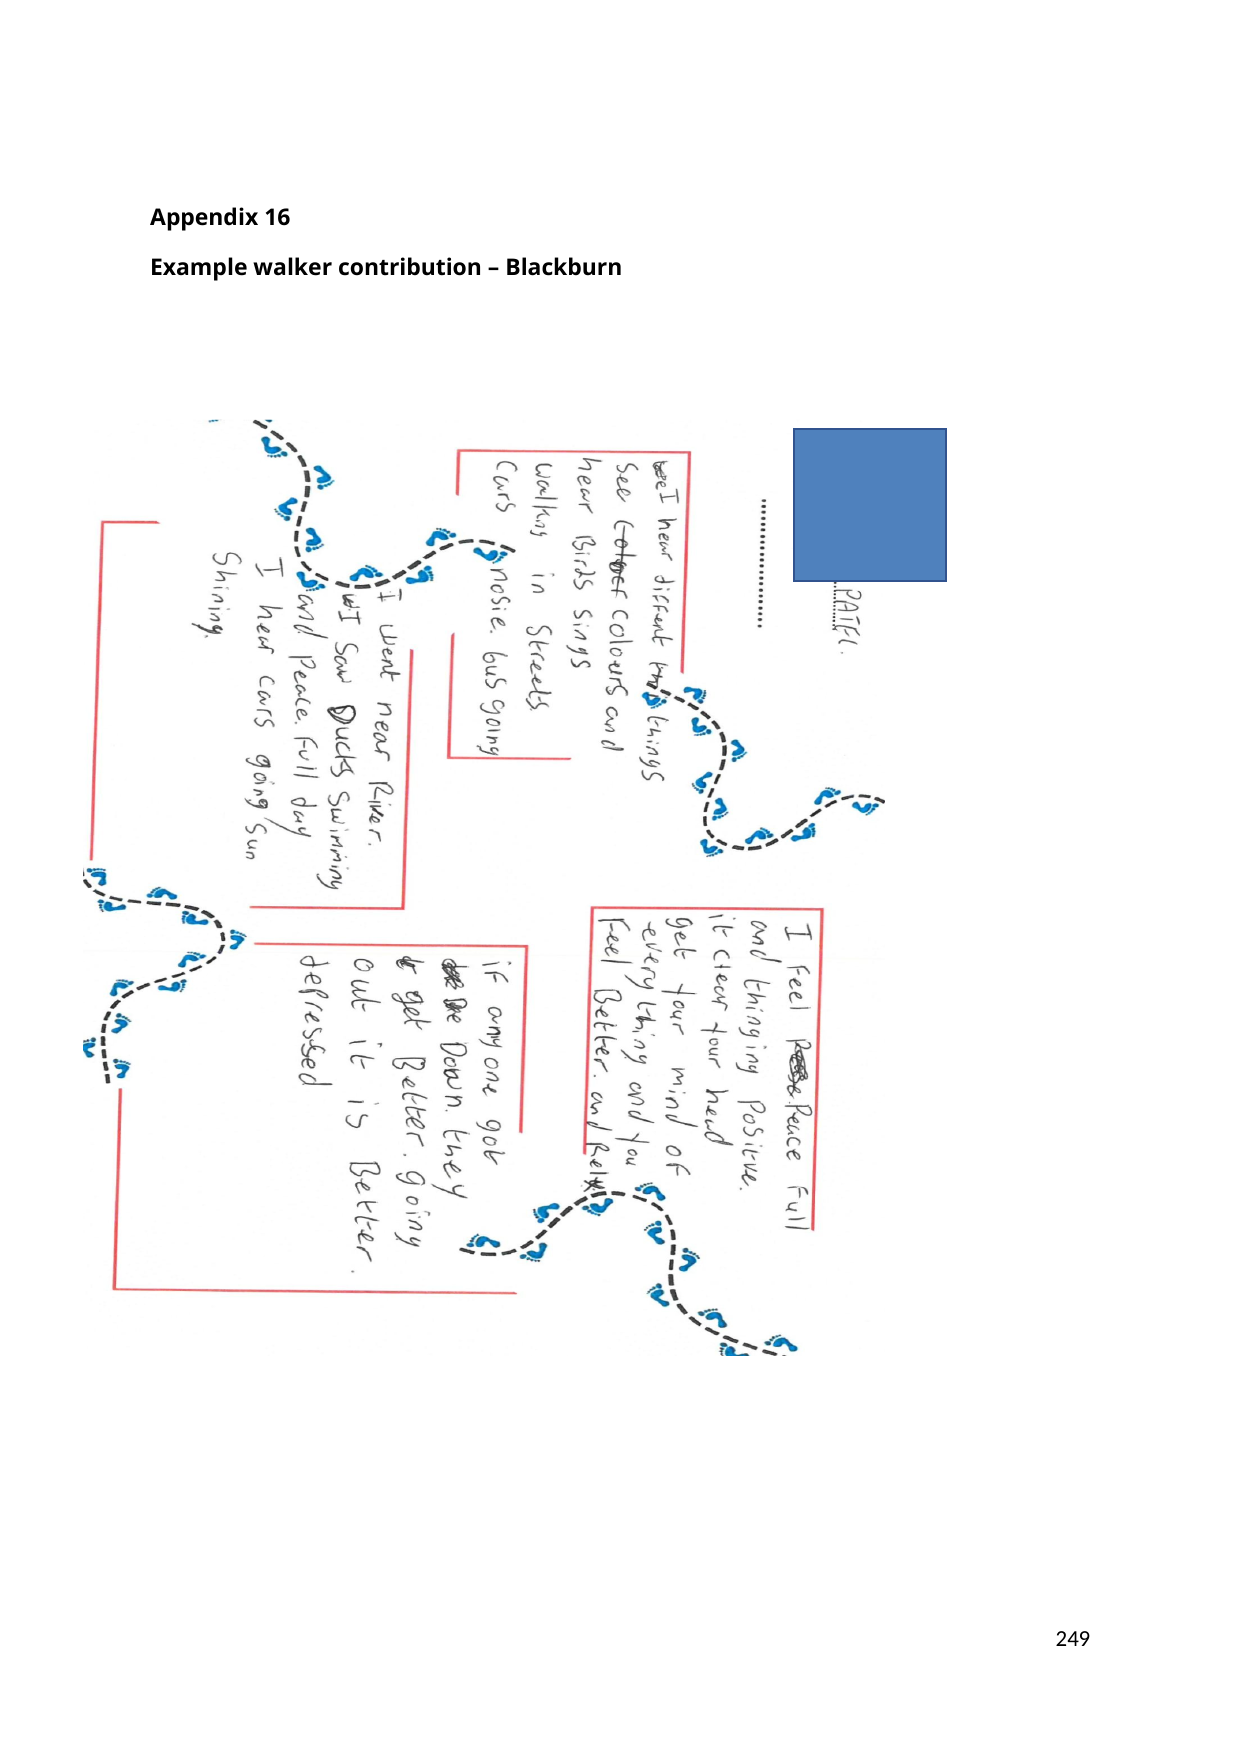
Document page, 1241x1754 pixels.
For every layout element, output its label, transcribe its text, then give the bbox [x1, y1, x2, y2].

text Appendix 16 [150, 200, 1090, 232]
picture [83, 420, 885, 1355]
text Example walker contribution – Blackburn [150, 251, 1090, 282]
